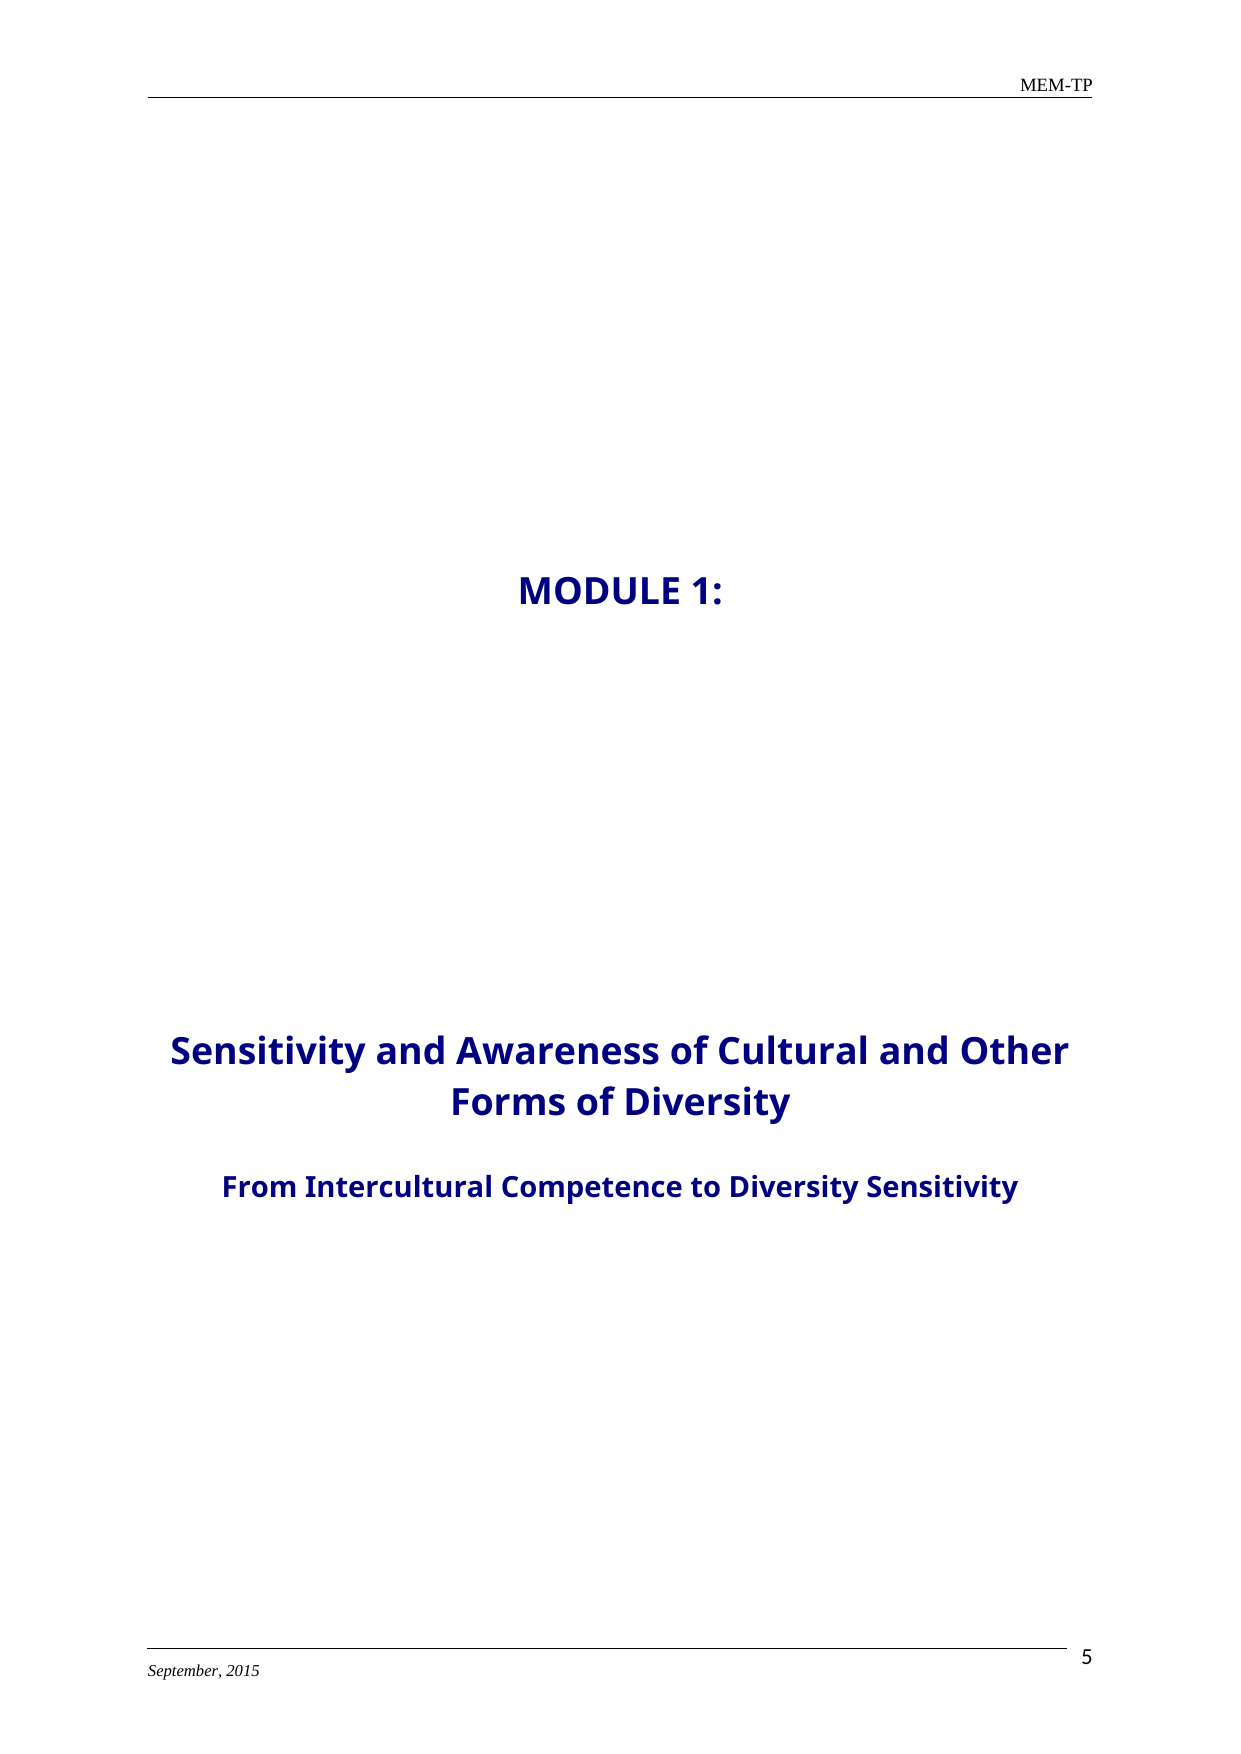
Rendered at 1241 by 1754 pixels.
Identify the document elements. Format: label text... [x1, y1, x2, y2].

text MODULE 1: [148, 565, 1092, 616]
text Sensitivity and Awareness of Cultural and Other Forms of Diversity [148, 1024, 1092, 1126]
text From Intercultural Competence to Diversity Sensitivity [148, 1166, 1092, 1206]
